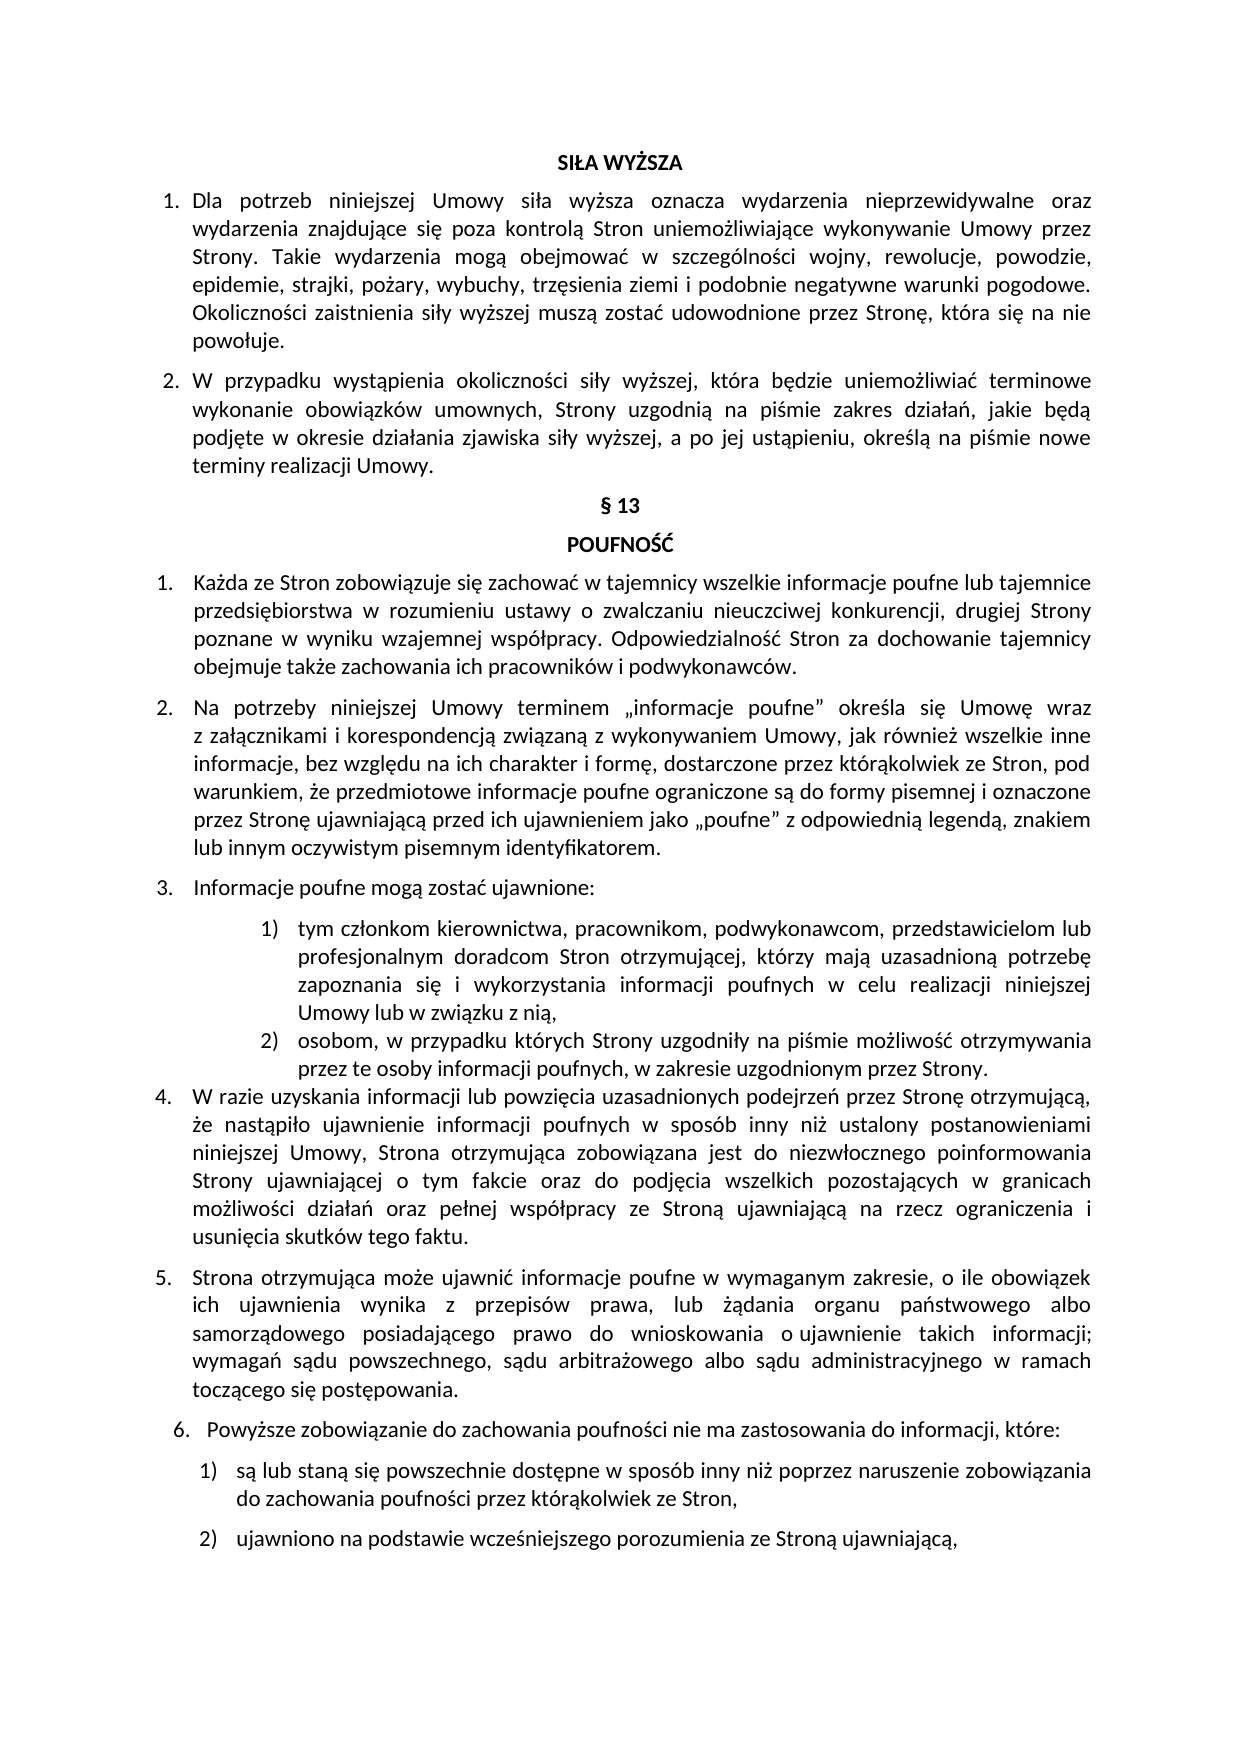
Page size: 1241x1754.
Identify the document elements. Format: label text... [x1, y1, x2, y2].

list Na potrzeby niniejszej Umowy terminem „informacje poufne” określa się Umowę wraz z załącznikami i korespondencją związaną z wykonywaniem Umowy, jak również wszelkie inne informacje, bez względu na ich charakter i formę, dostarczone przez którąkolwiek ze Stron, pod warunkiem, że przedmiotowe informacje poufne ograniczone są do formy pisemnej i oznaczone przez Stronę ujawniającą przed ich ujawnieniem jako „poufne” z odpowiednią legendą, znakiem lub innym oczywistym pisemnym identyfikatorem. [156, 693, 1093, 861]
list ujawniono na podstawie wcześniejszego porozumienia ze Stroną ujawniającą, [199, 1524, 1093, 1552]
list Dla potrzeb niniejszej Umowy siła wyższa oznacza wydarzenia nieprzewidywalne oraz wydarzenia znajdujące się poza kontrolą Stron uniemożliwiające wykonywanie Umowy przez Strony. Takie wydarzenia mogą obejmować w szczególności wojny, rewolucje, powodzie, epidemie, strajki, pożary, wybuchy, trzęsienia ziemi i podobnie negatywne warunki pogodowe. Okoliczności zaistnienia siły wyższej muszą zostać udowodnione przez Stronę, która się na nie powołuje. [162, 186, 1093, 354]
list Powyższe zobowiązanie do zachowania poufności nie ma zastosowania do informacji, które: [173, 1415, 1093, 1443]
list W przypadku wystąpienia okoliczności siły wyższej, która będzie uniemożliwiać terminowe wykonanie obowiązków umownych, Strony uzgodnią na piśmie zakres działań, jakie będą podjęte w okresie działania zjawiska siły wyższej, a po jej ustąpieniu, określą na piśmie nowe terminy realizacji Umowy. [162, 367, 1093, 479]
text SIŁA WYŻSZA [148, 148, 1093, 176]
list W razie uzyskania informacji lub powzięcia uzasadnionych podejrzeń przez Stronę otrzymującą, że nastąpiło ujawnienie informacji poufnych w sposób inny niż ustalony postanowieniami niniejszej Umowy, Strona otrzymująca zobowiązana jest do niezwłocznego poinformowania Strony ujawniającej o tym fakcie oraz do podjęcia wszelkich pozostających w granicach możliwości działań oraz pełnej współpracy ze Stroną ujawniającą na rzecz ograniczenia i usunięcia skutków tego faktu. [155, 1082, 1093, 1250]
list Informacje poufne mogą zostać ujawnione: [156, 873, 1093, 901]
list są lub staną się powszechnie dostępne w sposób inny niż poprzez naruszenie zobowiązania do zachowania poufności przez którąkolwiek ze Stron, [199, 1456, 1093, 1512]
list Strona otrzymująca może ujawnić informacje poufne w wymaganym zakresie, o ile obowiązek ich ujawnienia wynika z przepisów prawa, lub żądania organu państwowego albo samorządowego posiadającego prawo do wnioskowania o ujawnienie takich informacji; wymagań sądu powszechnego, sądu arbitrażowego albo sądu administracyjnego w ramach toczącego się postępowania. [155, 1263, 1093, 1403]
text § 13 [148, 491, 1093, 519]
list Każda ze Stron zobowiązuje się zachować w tajemnicy wszelkie informacje poufne lub tajemnice przedsiębiorstwa w rozumieniu ustawy o zwalczaniu nieuczciwej konkurencji, drugiej Strony poznane w wyniku wzajemnej współpracy. Odpowiedzialność Stron za dochowanie tajemnicy obejmuje także zachowania ich pracowników i podwykonawców. [156, 568, 1093, 680]
list osobom, w przypadku których Strony uzgodniły na piśmie możliwość otrzymywania przez te osoby informacji poufnych, w zakresie uzgodnionym przez Strony. [260, 1026, 1093, 1082]
list tym członkom kierownictwa, pracownikom, podwykonawcom, przedstawicielom lub profesjonalnym doradcom Stron otrzymującej, którzy mają uzasadnioną potrzebę zapoznania się i wykorzystania informacji poufnych w celu realizacji niniejszej Umowy lub w związku z nią, [260, 914, 1093, 1026]
text POUFNOŚĆ [148, 530, 1093, 558]
